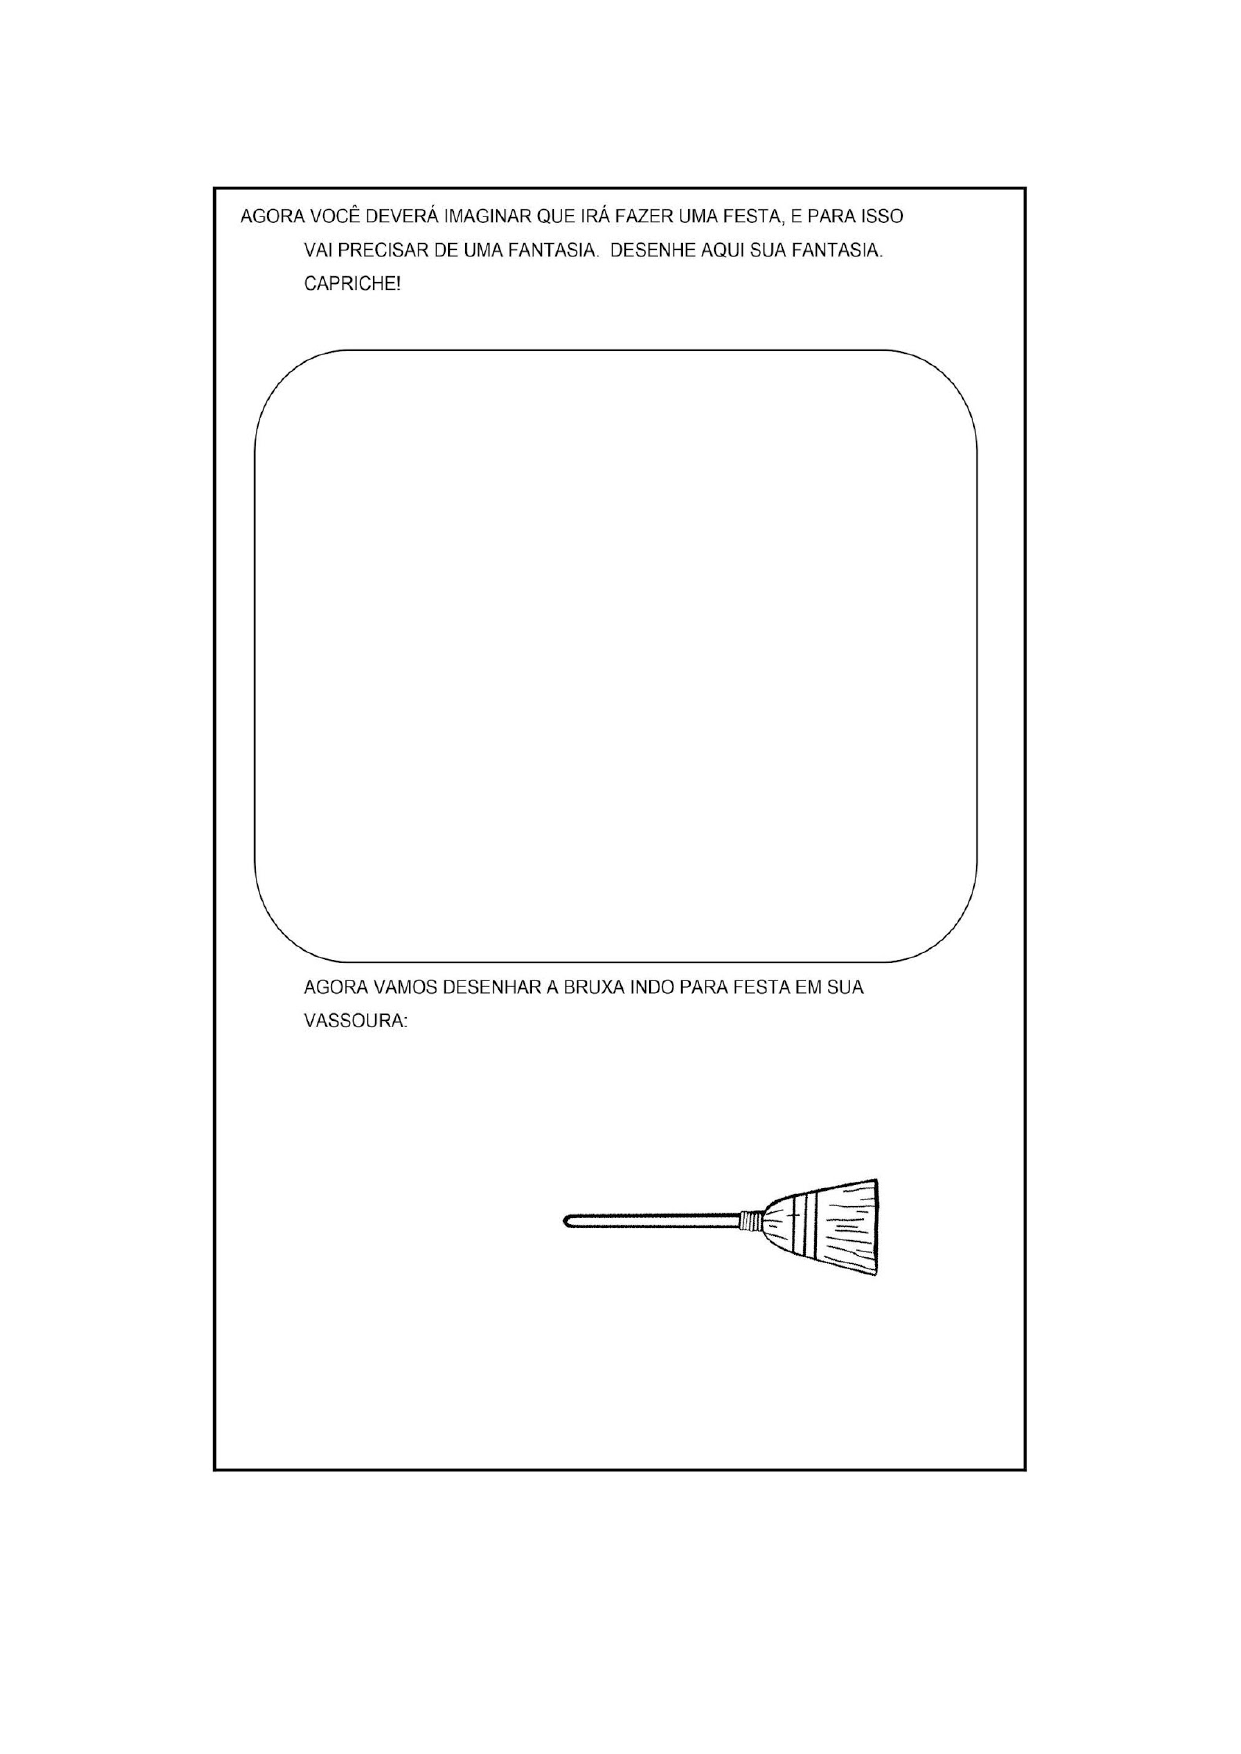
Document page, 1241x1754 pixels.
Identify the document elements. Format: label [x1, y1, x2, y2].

picture [177, 147, 1062, 1510]
